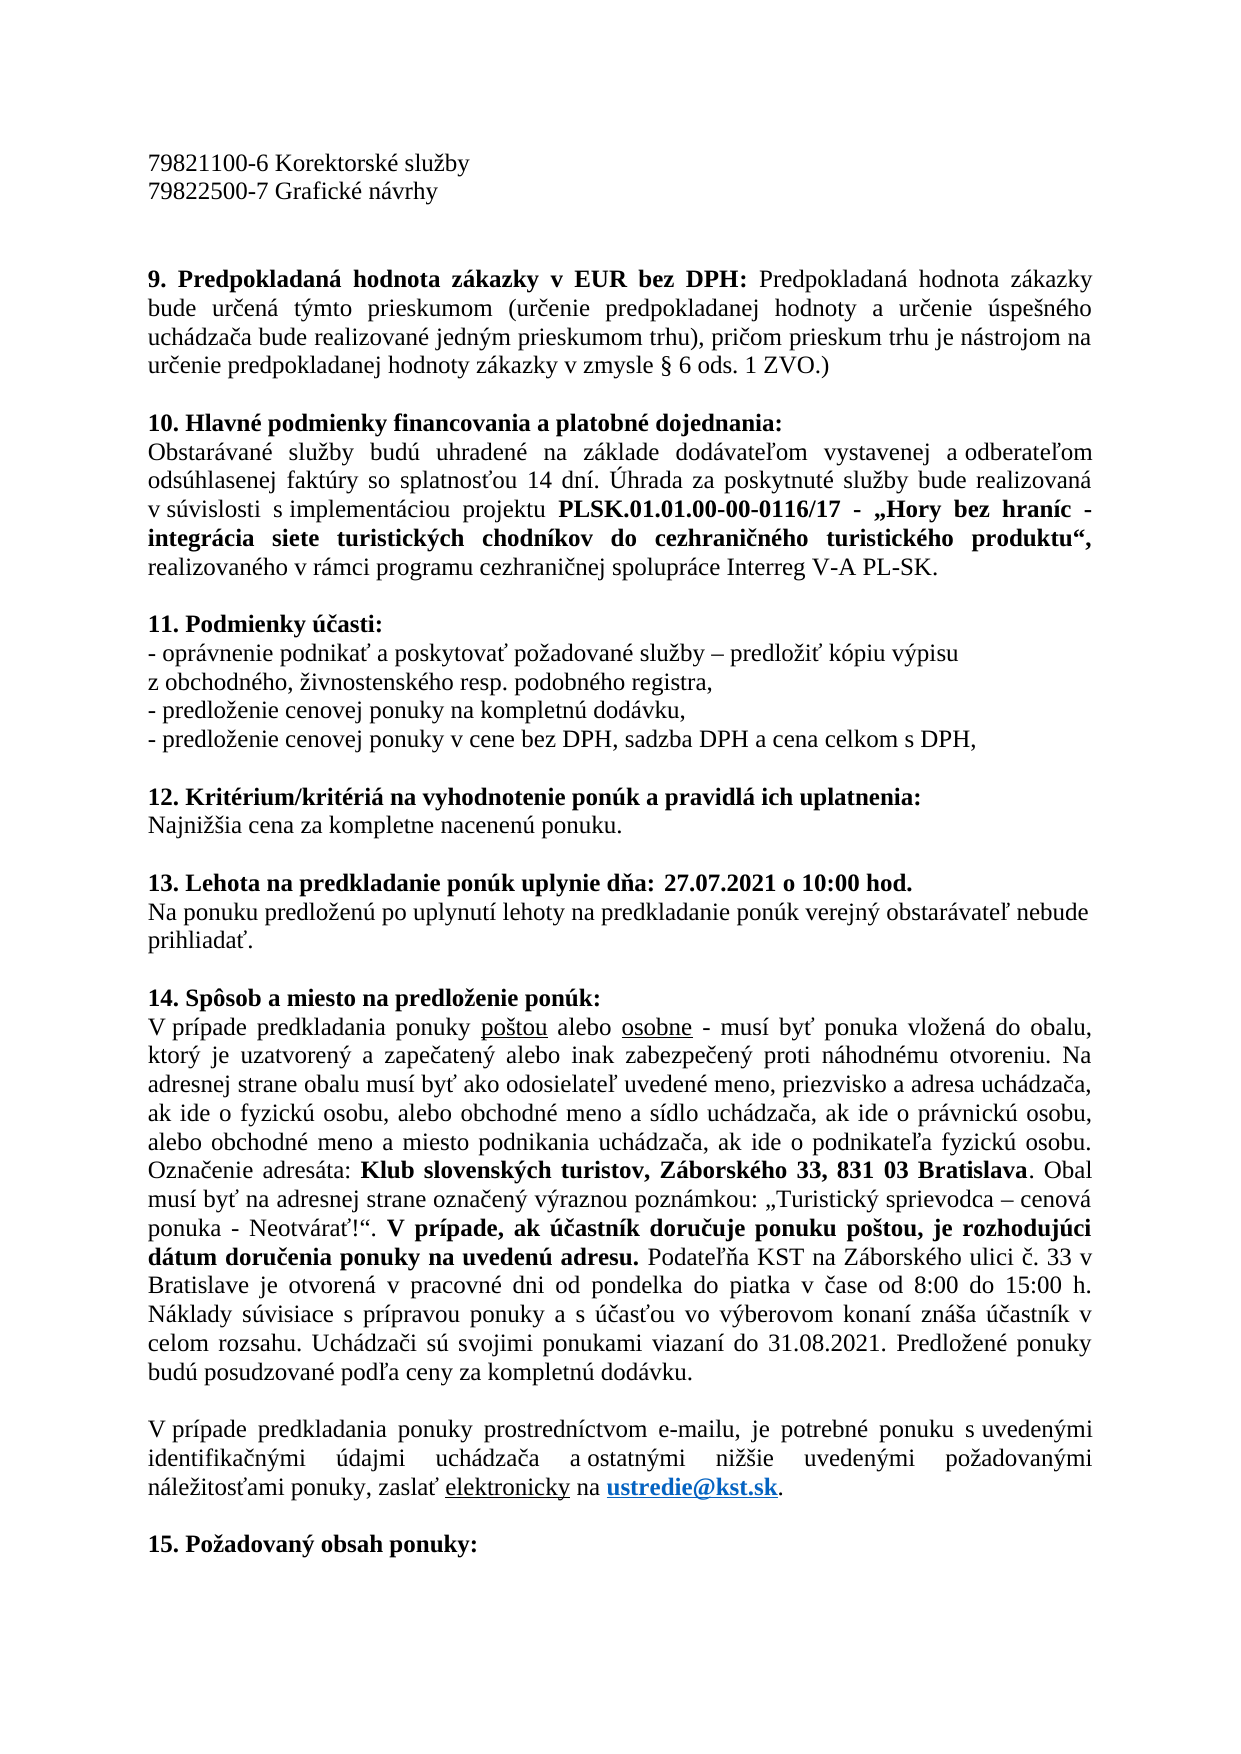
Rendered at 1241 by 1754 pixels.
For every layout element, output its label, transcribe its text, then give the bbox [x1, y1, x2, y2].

text 10. Hlavné podmienky financovania a platobné dojednania: [148, 408, 1093, 437]
text 15. Požadovaný obsah ponuky: [148, 1529, 1093, 1558]
text 12. Kritérium/kritériá na vyhodnotenie ponúk a pravidlá ich uplatnenia: [148, 782, 1093, 811]
text Obstarávané služby budú uhradené na základe dodávateľom vystavenej a odberateľom odsúhlasenej faktúry so splatnosťou 14 dní. Úhrada za poskytnuté služby bude realizovaná v súvislosti s implementáciou projektu PLSK.01.01.00-00-0116/17 - „Hory bez hraníc - integrácia siete turistických chodníkov do cezhraničného turistického produktu“, realizovaného v rámci programu cezhraničnej spolupráce Interreg V-A PL-SK. [148, 437, 1093, 581]
text 9. Predpokladaná hodnota zákazky v EUR bez DPH: Predpokladaná hodnota zákazky bude určená týmto prieskumom (určenie predpokladanej hodnoty a určenie úspešného uchádzača bude realizované jedným prieskumom trhu), pričom prieskum trhu je nástrojom na určenie predpokladanej hodnoty zákazky v zmysle § 6 ods. 1 ZVO.) [148, 264, 1093, 379]
text Na ponuku predloženú po uplynutí lehoty na predkladanie ponúk verejný obstarávateľ nebude prihliadať. [148, 897, 1093, 954]
text Najnižšia cena za kompletne nacenenú ponuku. [148, 811, 1093, 839]
text 13. Lehota na predkladanie ponúk uplynie dňa: 27.07.2021 o 10:00 hod. [148, 868, 1093, 897]
text 79822500-7 Grafické návrhy [148, 176, 1093, 205]
text 79821100-6 Korektorské služby [148, 148, 1093, 176]
text V prípade predkladania ponuky poštou alebo osobne - musí byť ponuka vložená do obalu, ktorý je uzatvorený a zapečatený alebo inak zabezpečený proti náhodnému otvoreniu. Na adresnej strane obalu musí byť ako odosielateľ uvedené meno, priezvisko a adresa uchádzača, ak ide o fyzickú osobu, alebo obchodné meno a sídlo uchádzača, ak ide o právnickú osobu, alebo obchodné meno a miesto podnikania uchádzača, ak ide o podnikateľa fyzickú osobu. Označenie adresáta: Klub slovenských turistov, Záborského 33, 831 03 Bratislava. Obal musí byť na adresnej strane označený výraznou poznámkou: „Turistický sprievodca – cenová ponuka - Neotvárať!“. V prípade, ak účastník doručuje ponuku poštou, je rozhodujúci dátum doručenia ponuky na uvedenú adresu. Podateľňa KST na Záborského ulici č. 33 v Bratislave je otvorená v pracovné dni od pondelka do piatka v čase od 8:00 do 15:00 h. Náklady súvisiace s prípravou ponuky a s účasťou vo výberovom konaní znáša účastník v celom rozsahu. Uchádzači sú svojimi ponukami viazaní do 31.08.2021. Predložené ponuky budú posudzované podľa ceny za kompletnú dodávku. [148, 1012, 1093, 1386]
text 14. Spôsob a miesto na predloženie ponúk: [148, 983, 1093, 1012]
text V prípade predkladania ponuky prostredníctvom e-mailu, je potrebné ponuku s uvedenými identifikačnými údajmi uchádzača a ostatnými nižšie uvedenými požadovanými náležitosťami ponuky, zaslať elektronicky na ustredie@kst.sk. [148, 1414, 1093, 1501]
text - oprávnenie podnikať a poskytovať požadované služby – predložiť kópiu výpisu z obchodného, živnostenského resp. podobného registra, [148, 638, 1093, 696]
text 11. Podmienky účasti: [148, 609, 1093, 638]
text - predloženie cenovej ponuky v cene bez DPH, sadzba DPH a cena celkom s DPH, [148, 724, 1093, 753]
text - predloženie cenovej ponuky na kompletnú dodávku, [148, 696, 1093, 724]
